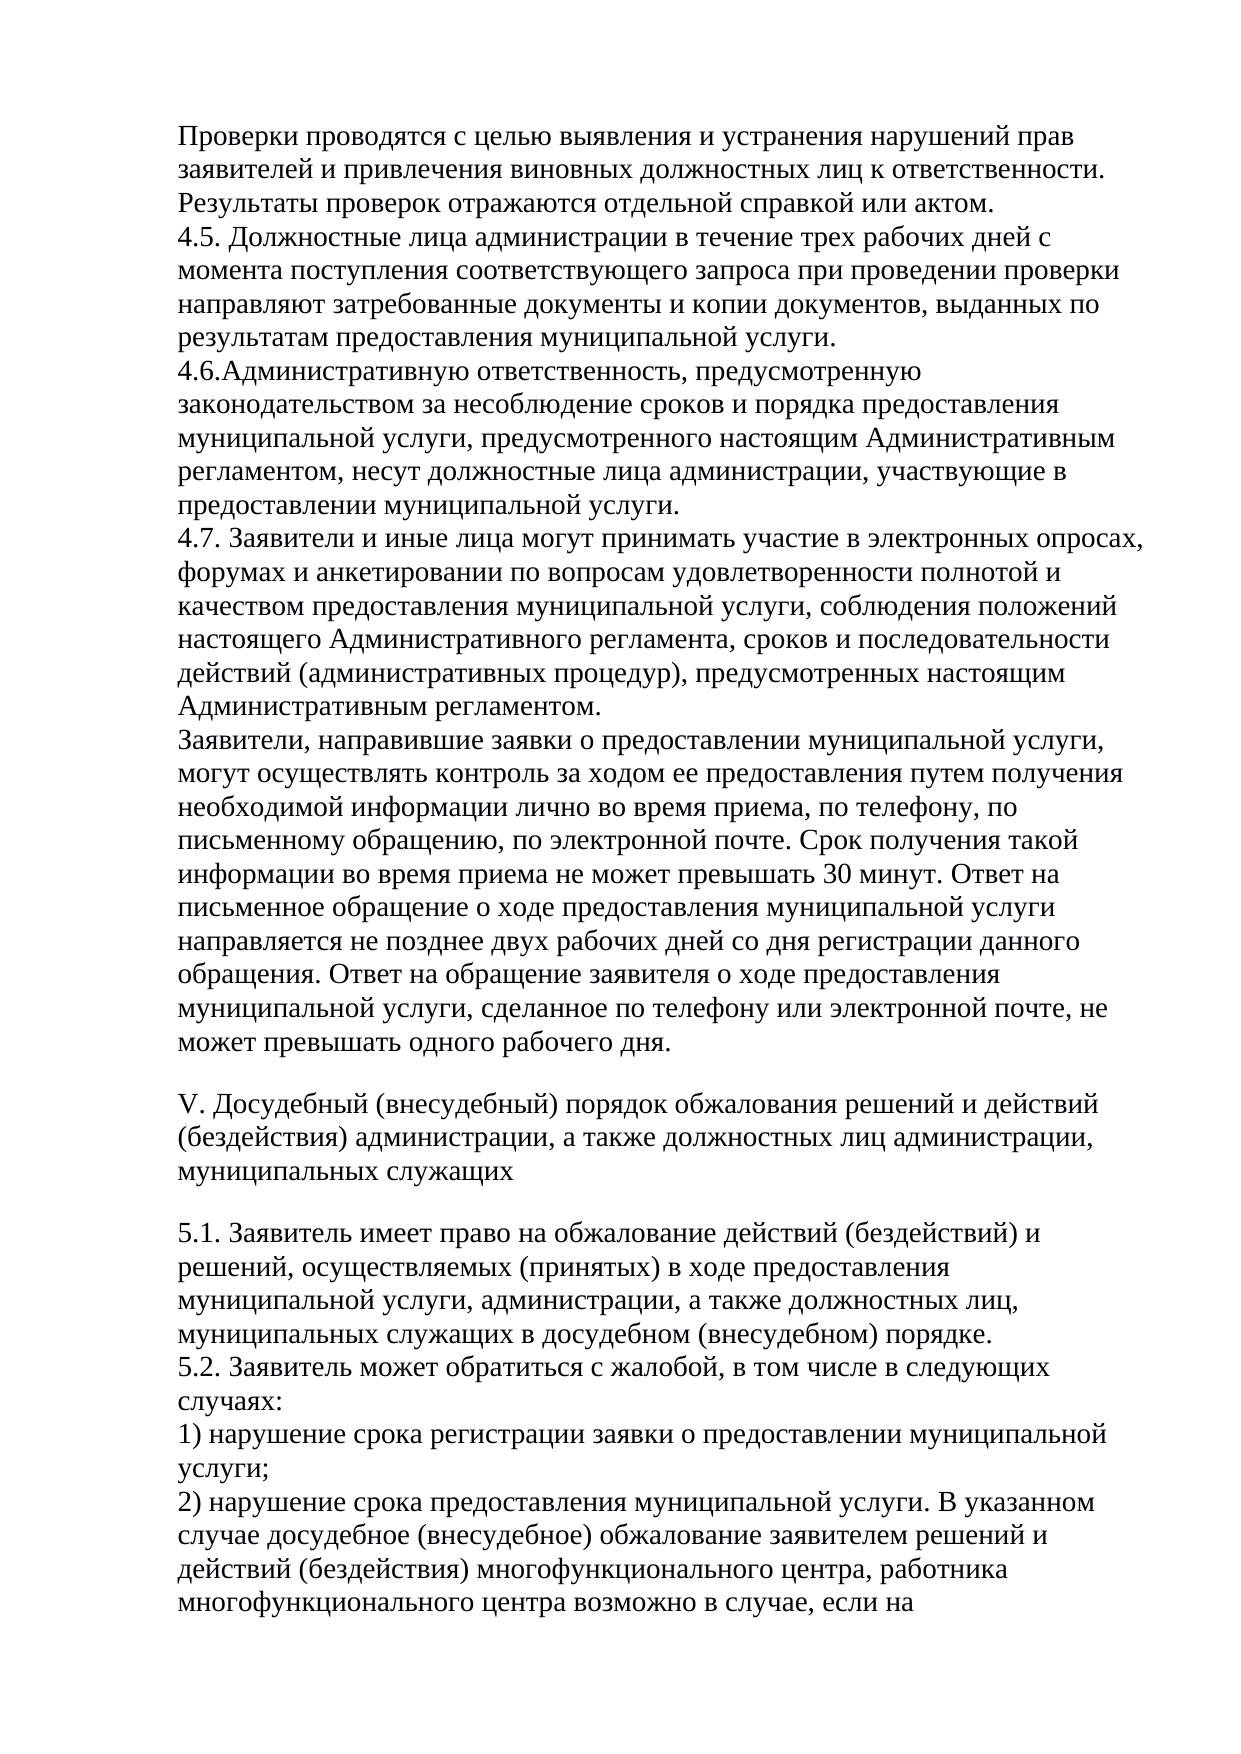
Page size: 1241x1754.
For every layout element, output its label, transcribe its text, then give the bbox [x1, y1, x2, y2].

text 4.5. Должностные лица администрации в течение трех рабочих дней с момента поступления соответствующего запроса при проведении проверки направляют затребованные документы и копии документов, выданных по результатам предоставления муниципальной услуги. [177, 219, 1152, 353]
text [177, 1484, 1152, 1618]
text 5.1. Заявитель имеет право на обжалование действий (бездействий) и решений, осуществляемых (принятых) в ходе предоставления муниципальной услуги, администрации, а также должностных лиц, муниципальных служащих в досудебном (внесудебном) порядке. [177, 1215, 1152, 1349]
text 1) нарушение срока регистрации заявки о предоставлении муниципальной услуги; [177, 1417, 1152, 1484]
text 4.6.Административную ответственность, предусмотренную законодательством за несоблюдение сроков и порядка предоставления муниципальной услуги, предусмотренного настоящим Административным регламентом, несут должностные лица администрации, участвующие в предоставлении муниципальной услуги. [177, 353, 1152, 521]
text 4.7. Заявители и иные лица могут принимать участие в электронных опросах, форумах и анкетировании по вопросам удовлетворенности полнотой и качеством предоставления муниципальной услуги, соблюдения положений настоящего Административного регламента, сроков и последовательности действий (административных процедур), предусмотренных настоящим Административным регламентом. [177, 521, 1152, 722]
text 5.2. Заявитель может обратиться с жалобой, в том числе в следующих случаях: [177, 1349, 1152, 1417]
text Заявители, направившие заявки о предоставлении муниципальной услуги, могут осуществлять контроль за ходом ее предоставления путем получения необходимой информации лично во время приема, по телефону, по письменному обращению, по электронной почте. Срок получения такой информации во время приема не может превышать 30 минут. Ответ на письменное обращение о ходе предоставления муниципальной услуги направляется не позднее двух рабочих дней со дня регистрации данного обращения. Ответ на обращение заявителя о ходе предоставления муниципальной услуги, сделанное по телефону или электронной почте, не может превышать одного рабочего дня. [177, 722, 1152, 1057]
text V. Досудебный (внесудебный) порядок обжалования решений и действий (бездействия) администрации, а также должностных лиц администрации, муниципальных служащих [177, 1086, 1152, 1187]
text Проверки проводятся с целью выявления и устранения нарушений прав заявителей и привлечения виновных должностных лиц к ответственности. Результаты проверок отражаются отдельной справкой или актом. [177, 118, 1152, 219]
